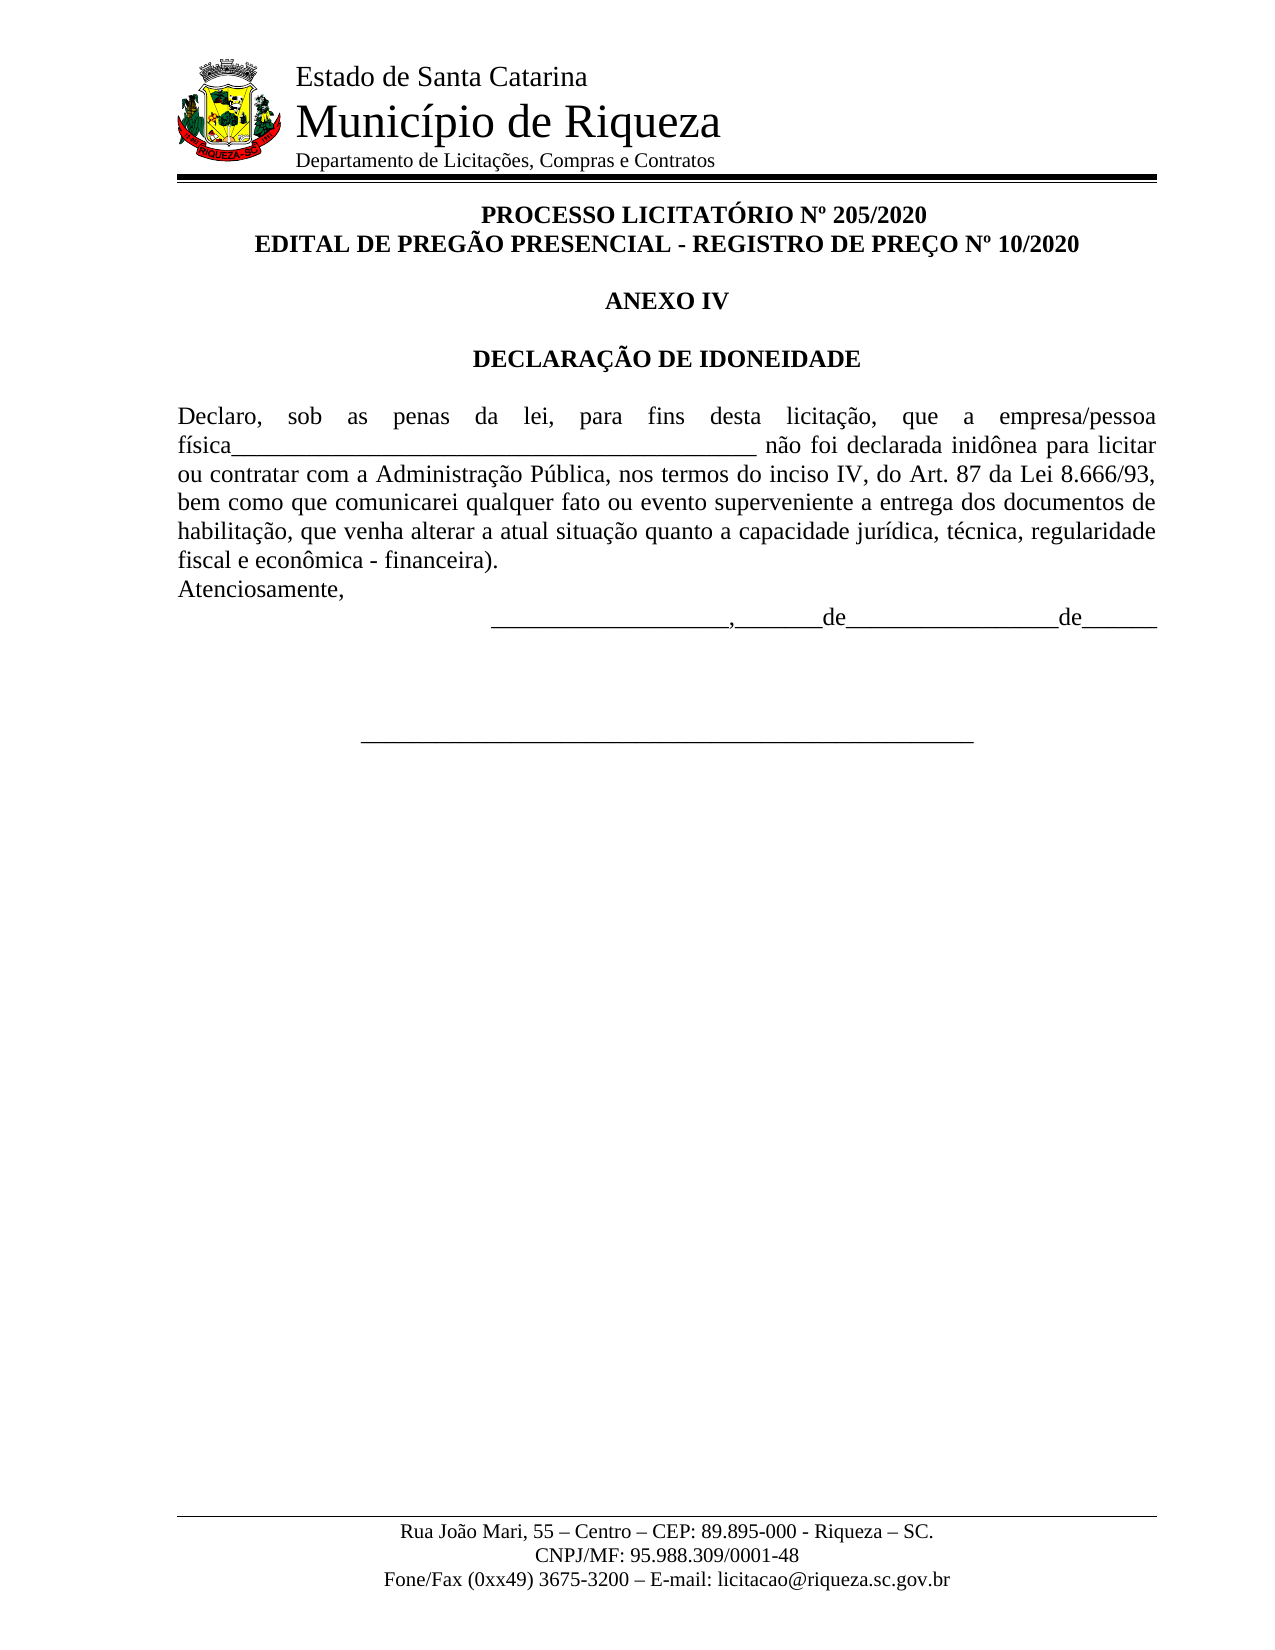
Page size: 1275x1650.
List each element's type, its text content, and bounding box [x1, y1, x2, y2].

text PROCESSO LICITATÓRIO Nº 205/2020 [177, 200, 1157, 229]
text _________________________________________________ [177, 717, 1157, 746]
text Atenciosamente, [177, 574, 1157, 602]
text Declaro, sob as penas da lei, para fins desta licitação, que a empresa/pessoa física__________________________________________ não foi declarada inidônea para licitar ou contratar com a Administração Pública, nos termos do inciso IV, do Art. 87 da Lei 8.666/93, bem como que comunicarei qualquer fato ou evento superveniente a entrega dos documentos de habilitação, que venha alterar a atual situação quanto a capacidade jurídica, técnica, regularidade fiscal e econômica - financeira). [177, 401, 1157, 574]
text ___________________,_______de_________________de______ [177, 602, 1157, 631]
text DECLARAÇÃO DE IDONEIDADE [177, 344, 1157, 372]
text EDITAL DE PREGÃO PRESENCIAL - REGISTRO DE PREÇO Nº 10/2020 [177, 229, 1157, 257]
text ANEXO IV [177, 286, 1157, 315]
